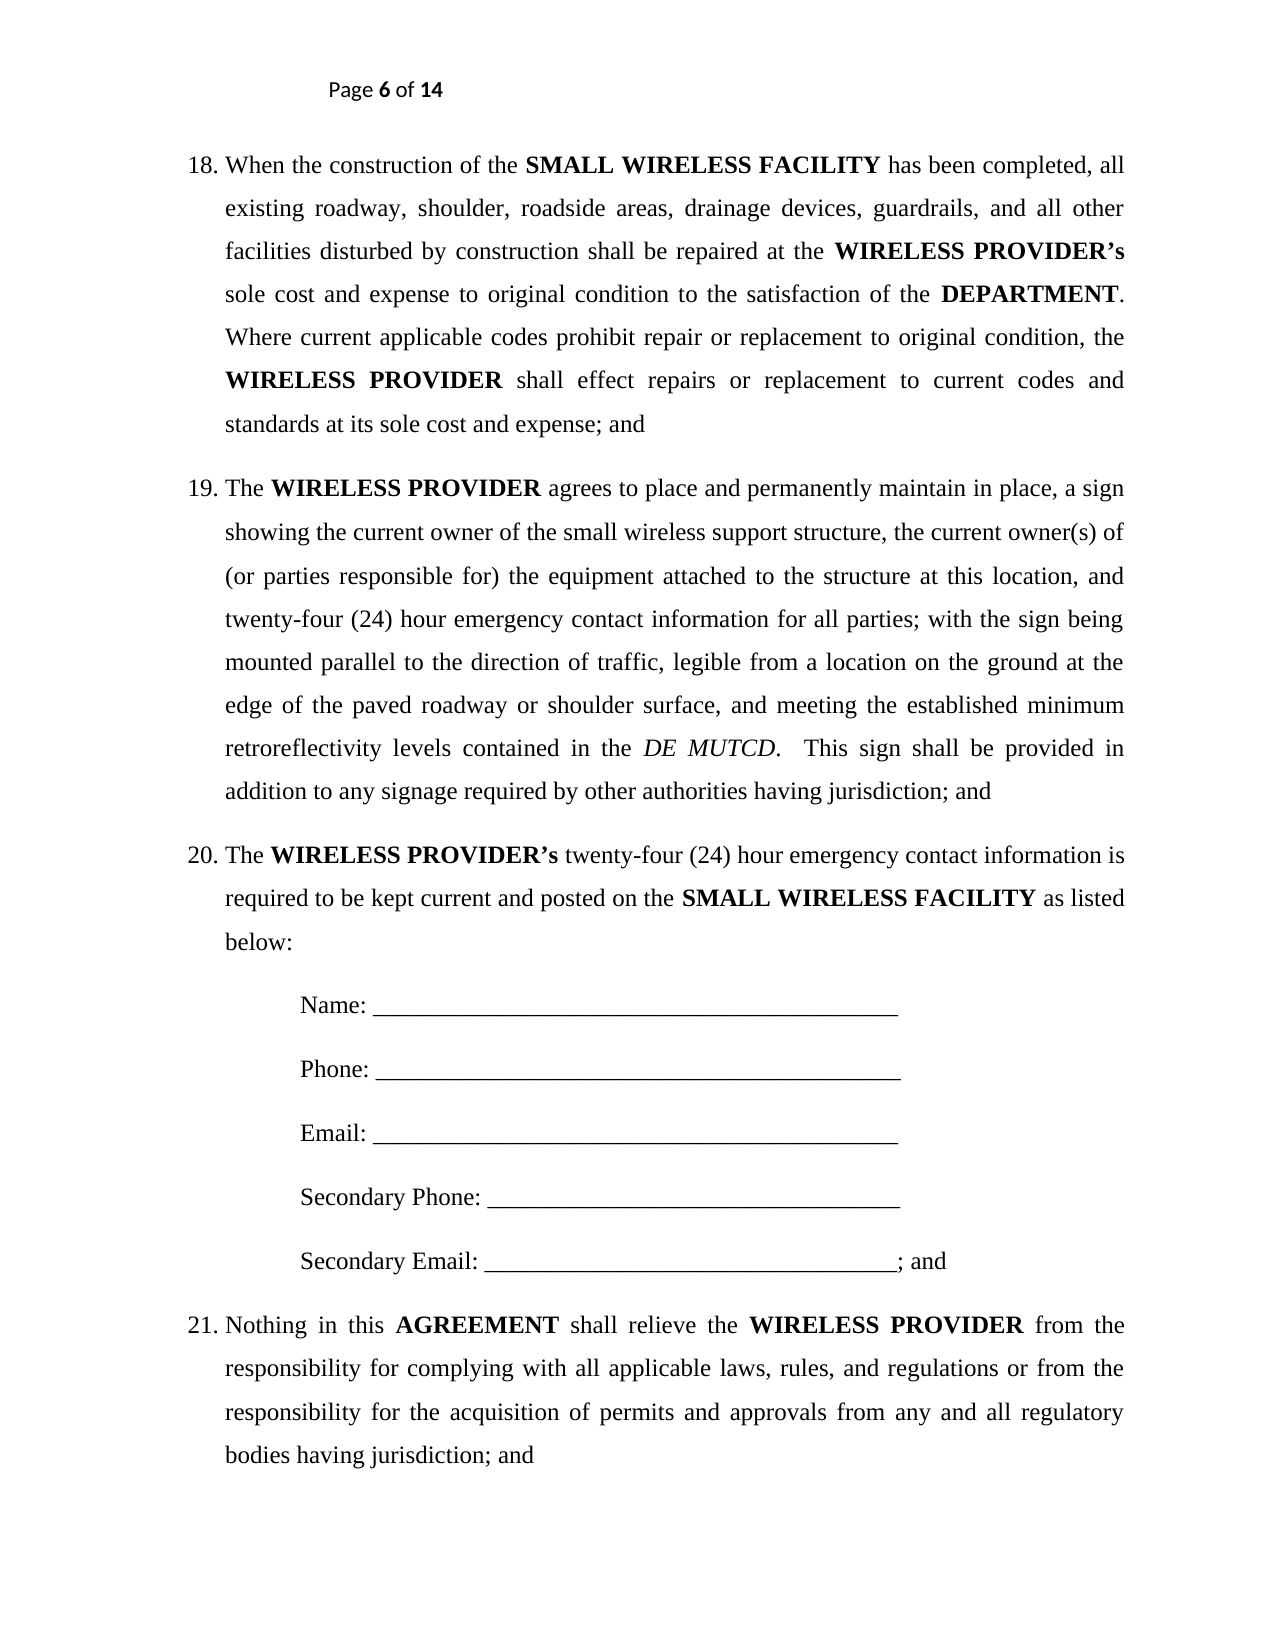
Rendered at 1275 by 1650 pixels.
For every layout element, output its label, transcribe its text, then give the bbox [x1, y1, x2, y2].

list The WIRELESS PROVIDER agrees to place and permanently maintain in place, a sign showing the current owner of the small wireless support structure, the current owner(s) of (or parties responsible for) the equipment attached to the structure at this location, and twenty-four (24) hour emergency contact information for all parties; with the sign being mounted parallel to the direction of traffic, legible from a location on the ground at the edge of the paved roadway or shoulder surface, and meeting the established minimum retroreflectivity levels contained in the DE MUTCD. This sign shall be provided in addition to any signage required by other authorities having jurisdiction; and [187, 473, 1125, 805]
text Email: __________________________________________ [225, 1118, 1125, 1147]
list When the construction of the SMALL WIRELESS FACILITY has been completed, all existing roadway, shoulder, roadside areas, drainage devices, guardrails, and all other facilities disturbed by construction shall be repaired at the WIRELESS PROVIDER’s sole cost and expense to original condition to the satisfaction of the DEPARTMENT. Where current applicable codes prohibit repair or replacement to original condition, the WIRELESS PROVIDER shall effect repairs or replacement to current codes and standards at its sole cost and expense; and [187, 150, 1125, 437]
text Name: __________________________________________ [225, 991, 1125, 1019]
text Secondary Email: _________________________________; and [225, 1246, 1125, 1275]
text Secondary Phone: _________________________________ [225, 1182, 1125, 1211]
list Nothing in this AGREEMENT shall relieve the WIRELESS PROVIDER from the responsibility for complying with all applicable laws, rules, and regulations or from the responsibility for the acquisition of permits and approvals from any and all regulatory bodies having jurisdiction; and [187, 1310, 1125, 1468]
list The WIRELESS PROVIDER’s twenty-four (24) hour emergency contact information is required to be kept current and posted on the SMALL WIRELESS FACILITY as listed below: [187, 840, 1125, 955]
text Phone: __________________________________________ [225, 1054, 1125, 1083]
